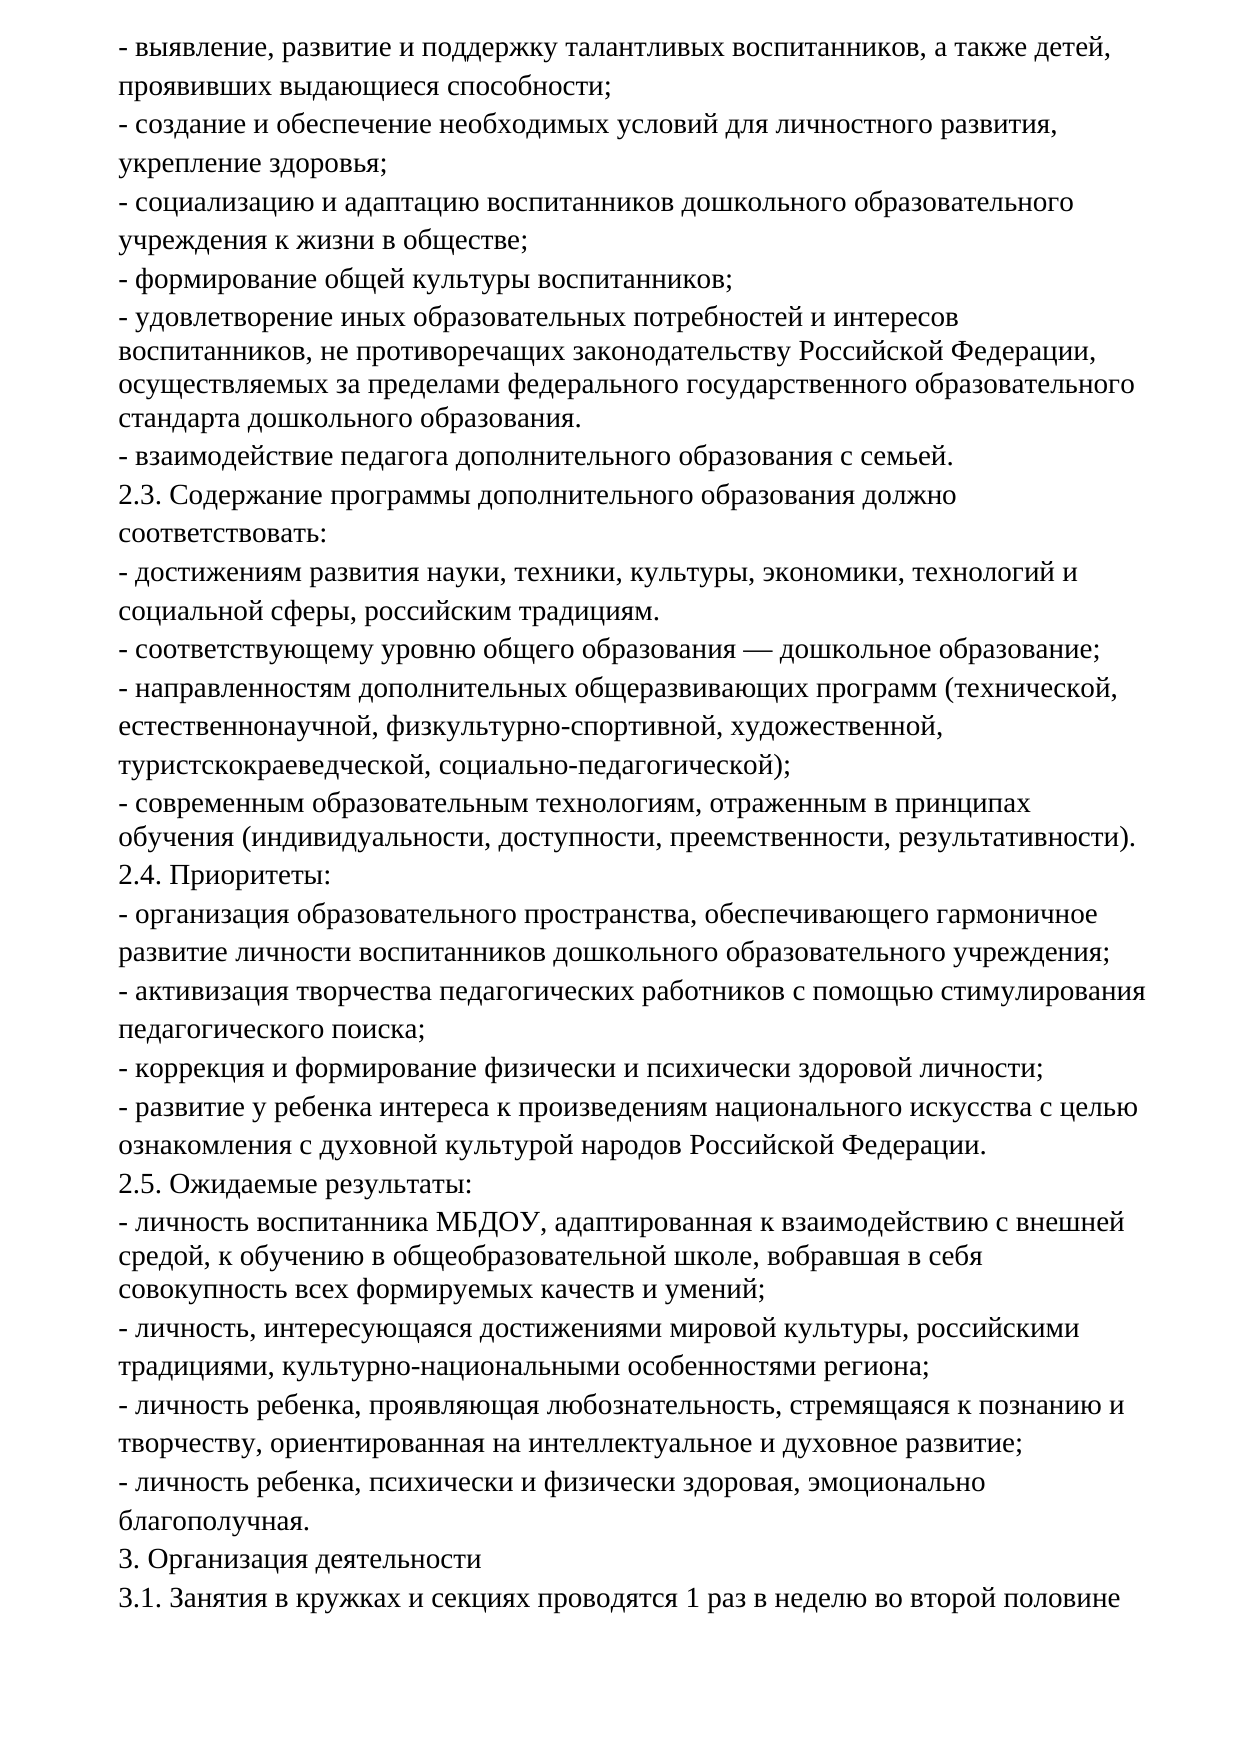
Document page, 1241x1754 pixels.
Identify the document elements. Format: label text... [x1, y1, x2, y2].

text - удовлетворение иных образовательных потребностей и интересов воспитанников, не противоречащих законодательству Российской Федерации, осуществляемых за пределами федерального государственного образовательного стандарта дошкольного образования. [118, 299, 1152, 433]
text соответствовать: [118, 516, 1152, 549]
text социальной сферы, российским традициям. [118, 593, 1152, 626]
text - формирование общей культуры воспитанников; [118, 261, 1152, 294]
text - современным образовательным технологиям, отраженным в принципах обучения (индивидуальности, доступности, преемственности, результативности). [118, 785, 1152, 852]
text - достижениям развития науки, техники, культуры, экономики, технологий и [118, 554, 1152, 588]
text - организация образовательного пространства, обеспечивающего гармоничное [118, 896, 1152, 929]
text проявивших выдающиеся способности; [118, 68, 1152, 102]
text укрепление здоровья; [118, 145, 1152, 179]
text - личность воспитанника МБДОУ, адаптированная к взаимодействию с внешней средой, к обучению в общеобразовательной школе, вобравшая в себя совокупность всех формируемых качеств и умений; [118, 1204, 1152, 1305]
text - соответствующему уровню общего образования — дошкольное образование; [118, 631, 1152, 665]
text 2.4. Приоритеты: [118, 857, 1152, 891]
text - создание и обеспечение необходимых условий для личностного развития, [118, 107, 1152, 140]
text - выявление, развитие и поддержку талантливых воспитанников, а также детей, [118, 29, 1152, 63]
text - личность, интересующаяся достижениями мировой культуры, российскими [118, 1310, 1152, 1343]
text 3. Организация деятельности [118, 1541, 1152, 1575]
text - взаимодействие педагога дополнительного образования с семьей. [118, 438, 1152, 472]
text 3.1. Занятия в кружках и секциях проводятся 1 раз в неделю во второй половине [118, 1580, 1152, 1613]
text развитие личности воспитанников дошкольного образовательного учреждения; [118, 934, 1152, 968]
text учреждения к жизни в обществе; [118, 222, 1152, 256]
text естественнонаучной, физкультурно-спортивной, художественной, [118, 708, 1152, 742]
text традициями, культурно-национальными особенностями региона; [118, 1348, 1152, 1382]
text 2.5. Ожидаемые результаты: [118, 1166, 1152, 1199]
text творчеству, ориентированная на интеллектуальное и духовное развитие; [118, 1426, 1152, 1459]
text - направленностям дополнительных общеразвивающих программ (технической, [118, 670, 1152, 703]
text - социализацию и адаптацию воспитанников дошкольного образовательного [118, 184, 1152, 217]
text благополучная. [118, 1503, 1152, 1536]
text ознакомления с духовной культурой народов Российской Федерации. [118, 1127, 1152, 1161]
text - личность ребенка, психически и физически здоровая, эмоционально [118, 1464, 1152, 1498]
text педагогического поиска; [118, 1012, 1152, 1045]
text туристскокраеведческой, социально-педагогической); [118, 747, 1152, 780]
text - активизация творчества педагогических работников с помощью стимулирования [118, 973, 1152, 1007]
text - личность ребенка, проявляющая любознательность, стремящаяся к познанию и [118, 1387, 1152, 1421]
text - коррекция и формирование физически и психически здоровой личности; [118, 1050, 1152, 1084]
text 2.3. Содержание программы дополнительного образования должно [118, 477, 1152, 511]
text - развитие у ребенка интереса к произведениям национального искусства с целью [118, 1089, 1152, 1122]
